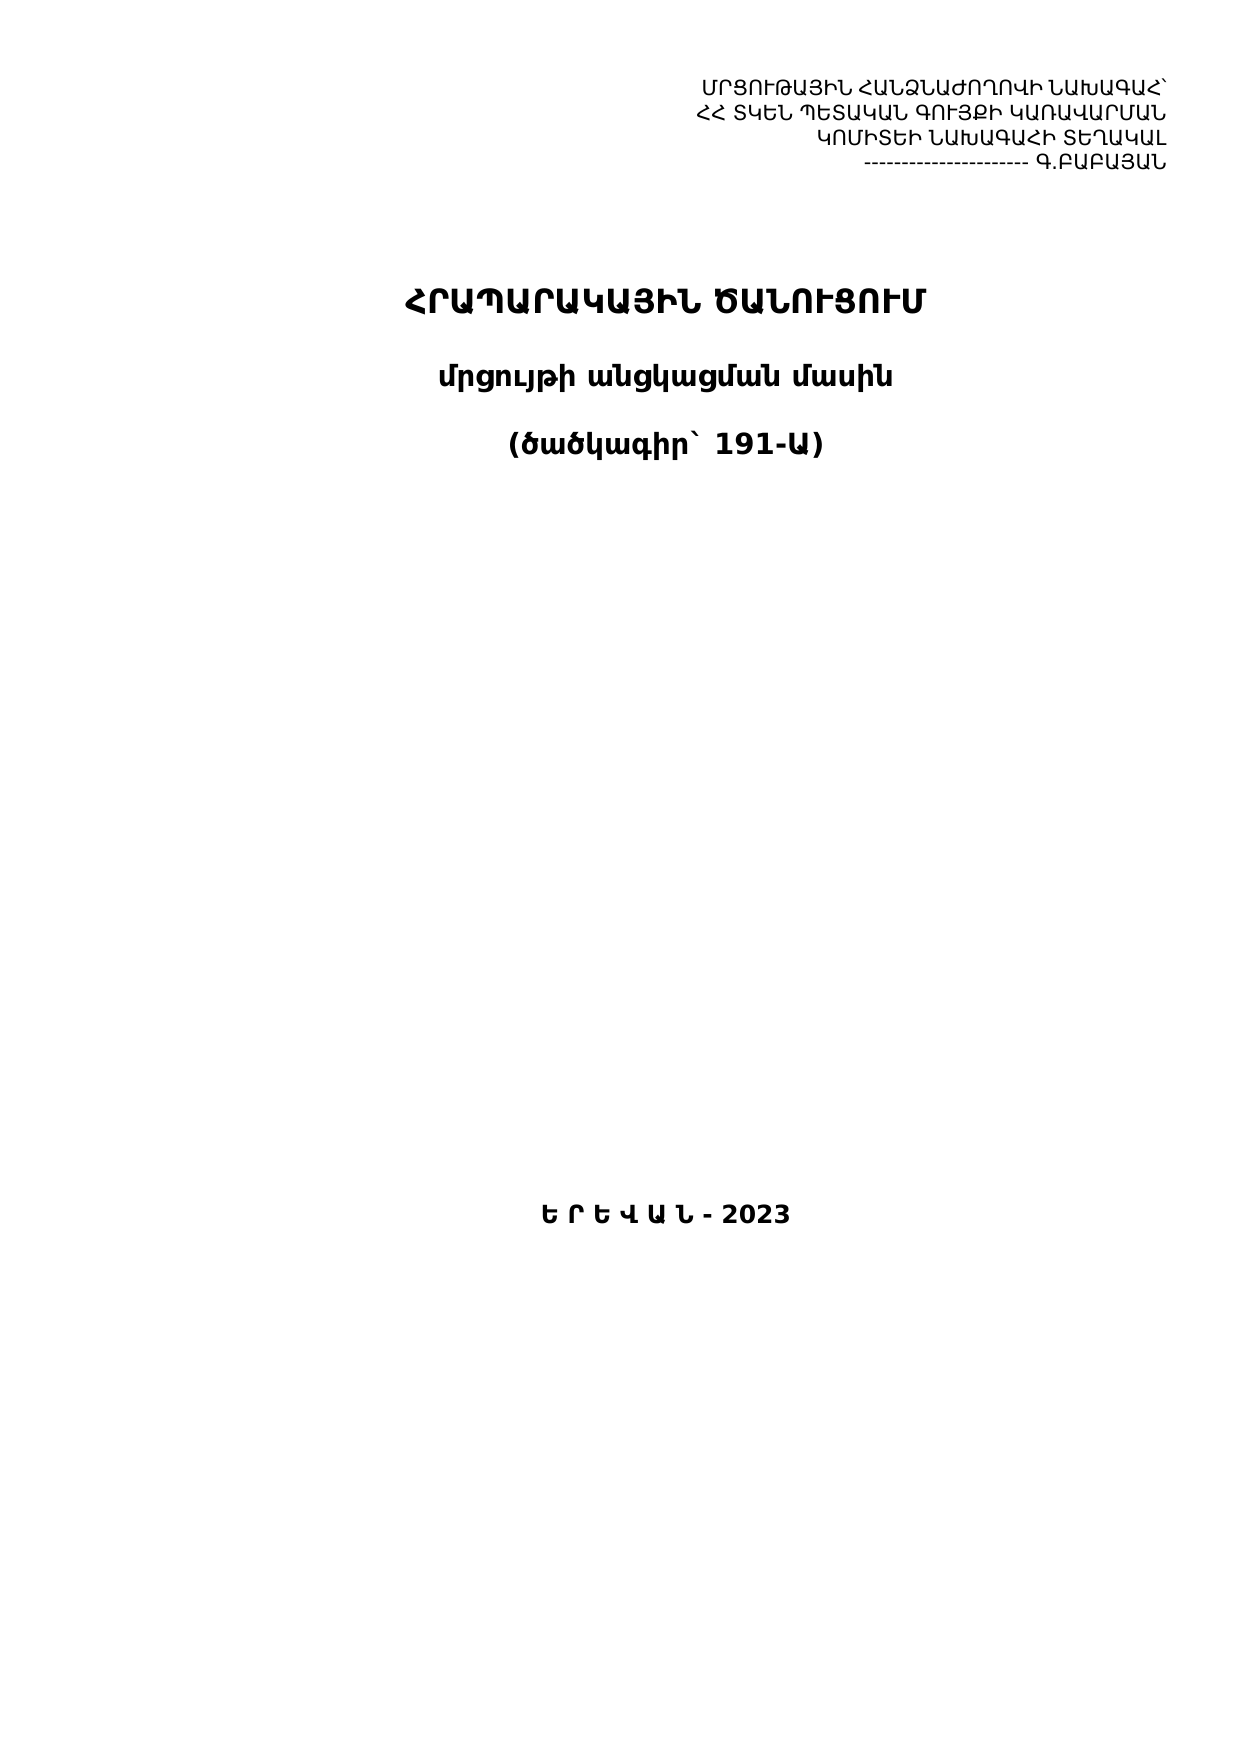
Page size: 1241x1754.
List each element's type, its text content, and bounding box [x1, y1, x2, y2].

text մրցույթի անցկացման մասին [165, 360, 1166, 394]
text (ծածկագիր` 191-Ա) [165, 428, 1166, 462]
text ՀՐԱՊԱՐԱԿԱՅԻՆ ԾԱՆՈՒՑՈՒՄ [165, 282, 1166, 321]
text ՄՐՑՈՒԹԱՅԻՆ ՀԱՆՁՆԱԺՈՂՈՎԻ ՆԱԽԱԳԱՀ՝ [165, 73, 1166, 101]
text Ե Ր Ե Վ Ա Ն - 2023 [165, 1200, 1166, 1229]
text ՀՀ ՏԿԵՆ ՊԵՏԱԿԱՆ ԳՈՒՅՔԻ ԿԱՌԱՎԱՐՄԱՆ [165, 101, 1166, 126]
text ԿՈՄԻՏԵԻ ՆԱԽԱԳԱՀԻ ՏԵՂԱԿԱԼ [165, 126, 1166, 150]
text ---------------------- Գ.ԲԱԲԱՅԱՆ [165, 150, 1166, 174]
